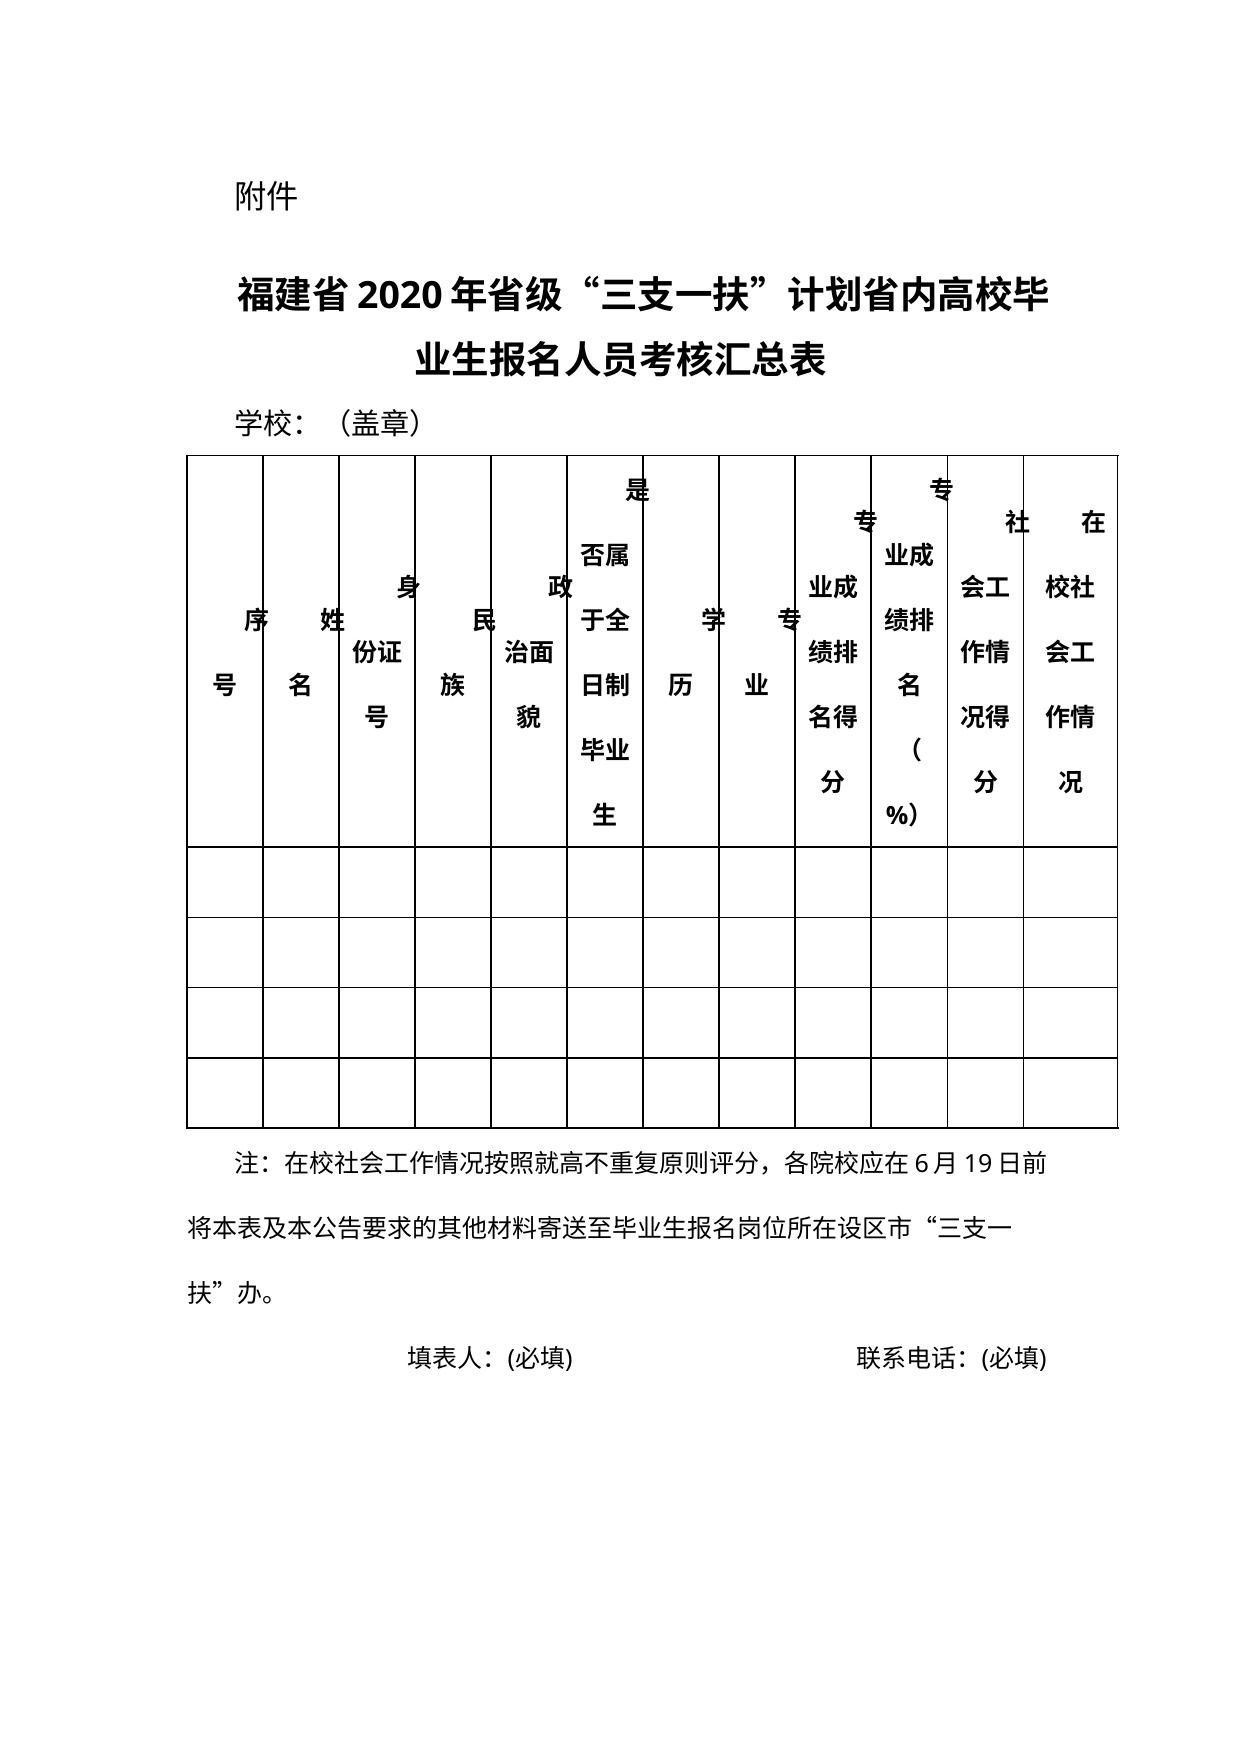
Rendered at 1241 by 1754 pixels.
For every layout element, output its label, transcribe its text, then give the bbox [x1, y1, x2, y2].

text 学校：（盖章） [187, 389, 1053, 454]
table_cell [720, 1059, 794, 1127]
table_cell [416, 1059, 490, 1127]
table_cell [568, 848, 642, 916]
table_cell [720, 988, 794, 1057]
table_cell [188, 1059, 262, 1127]
table_cell [720, 848, 794, 916]
table_header 身份证号 [340, 456, 414, 846]
table_cell [948, 918, 1023, 987]
table_cell [1024, 988, 1117, 1057]
table_cell [644, 1059, 718, 1127]
text 注：在校社会工作情况按照就高不重复原则评分，各院校应在6月19日前将本表及本公告要求的其他材料寄送至毕业生报名岗位所在设区市“三支一扶”办。 [187, 1129, 1053, 1324]
table_cell [188, 848, 262, 916]
table_header 序号 [188, 456, 262, 846]
table_cell [492, 988, 566, 1057]
table_cell [188, 918, 262, 987]
table_cell [492, 918, 566, 987]
text 福建省2020年省级“三支一扶”计划省内高校毕业生报名人员考核汇总表 [187, 259, 1053, 389]
table_header 在校社会工作情况 [1024, 456, 1117, 846]
table_cell [948, 988, 1023, 1057]
table_cell [264, 1059, 338, 1127]
table_header 专业成绩排名（%） [872, 456, 947, 846]
table_cell [1024, 918, 1117, 987]
table_cell [948, 1059, 1023, 1127]
text 填表人：(必填) 联系电话：(必填) [187, 1324, 1053, 1389]
table_cell [796, 988, 870, 1057]
table_cell [340, 988, 414, 1057]
table_cell [340, 1059, 414, 1127]
table_header 政治面貌 [492, 456, 566, 846]
table_cell [492, 1059, 566, 1127]
table_cell [872, 988, 947, 1057]
table_cell [1024, 848, 1117, 916]
table_header 姓名 [264, 456, 338, 846]
table_header 专业成绩排名得分 [796, 456, 870, 846]
table_cell [568, 1059, 642, 1127]
table_cell [872, 848, 947, 916]
table_header 专业 [720, 456, 794, 846]
table_header 是否属于全日制毕业生 [568, 456, 642, 846]
table_cell [1024, 1059, 1117, 1127]
table_cell [416, 918, 490, 987]
table_cell [872, 918, 947, 987]
table_cell [720, 918, 794, 987]
text 附件 [187, 162, 1053, 227]
table_cell [568, 918, 642, 987]
table_cell [416, 848, 490, 916]
table_cell [796, 848, 870, 916]
table_cell [796, 918, 870, 987]
table_header 学历 [644, 456, 718, 846]
table_cell [264, 848, 338, 916]
table_cell [264, 988, 338, 1057]
table_header 民族 [416, 456, 490, 846]
table_cell [872, 1059, 947, 1127]
table_cell [796, 1059, 870, 1127]
table_cell [264, 918, 338, 987]
table_cell [644, 988, 718, 1057]
table_cell [188, 988, 262, 1057]
table_cell [948, 848, 1023, 916]
table_cell [340, 848, 414, 916]
table_cell [644, 848, 718, 916]
table_cell [340, 918, 414, 987]
table_cell [492, 848, 566, 916]
table_header 社会工作情况得分 [948, 456, 1023, 846]
table_cell [644, 918, 718, 987]
table_cell [568, 988, 642, 1057]
table_cell [416, 988, 490, 1057]
